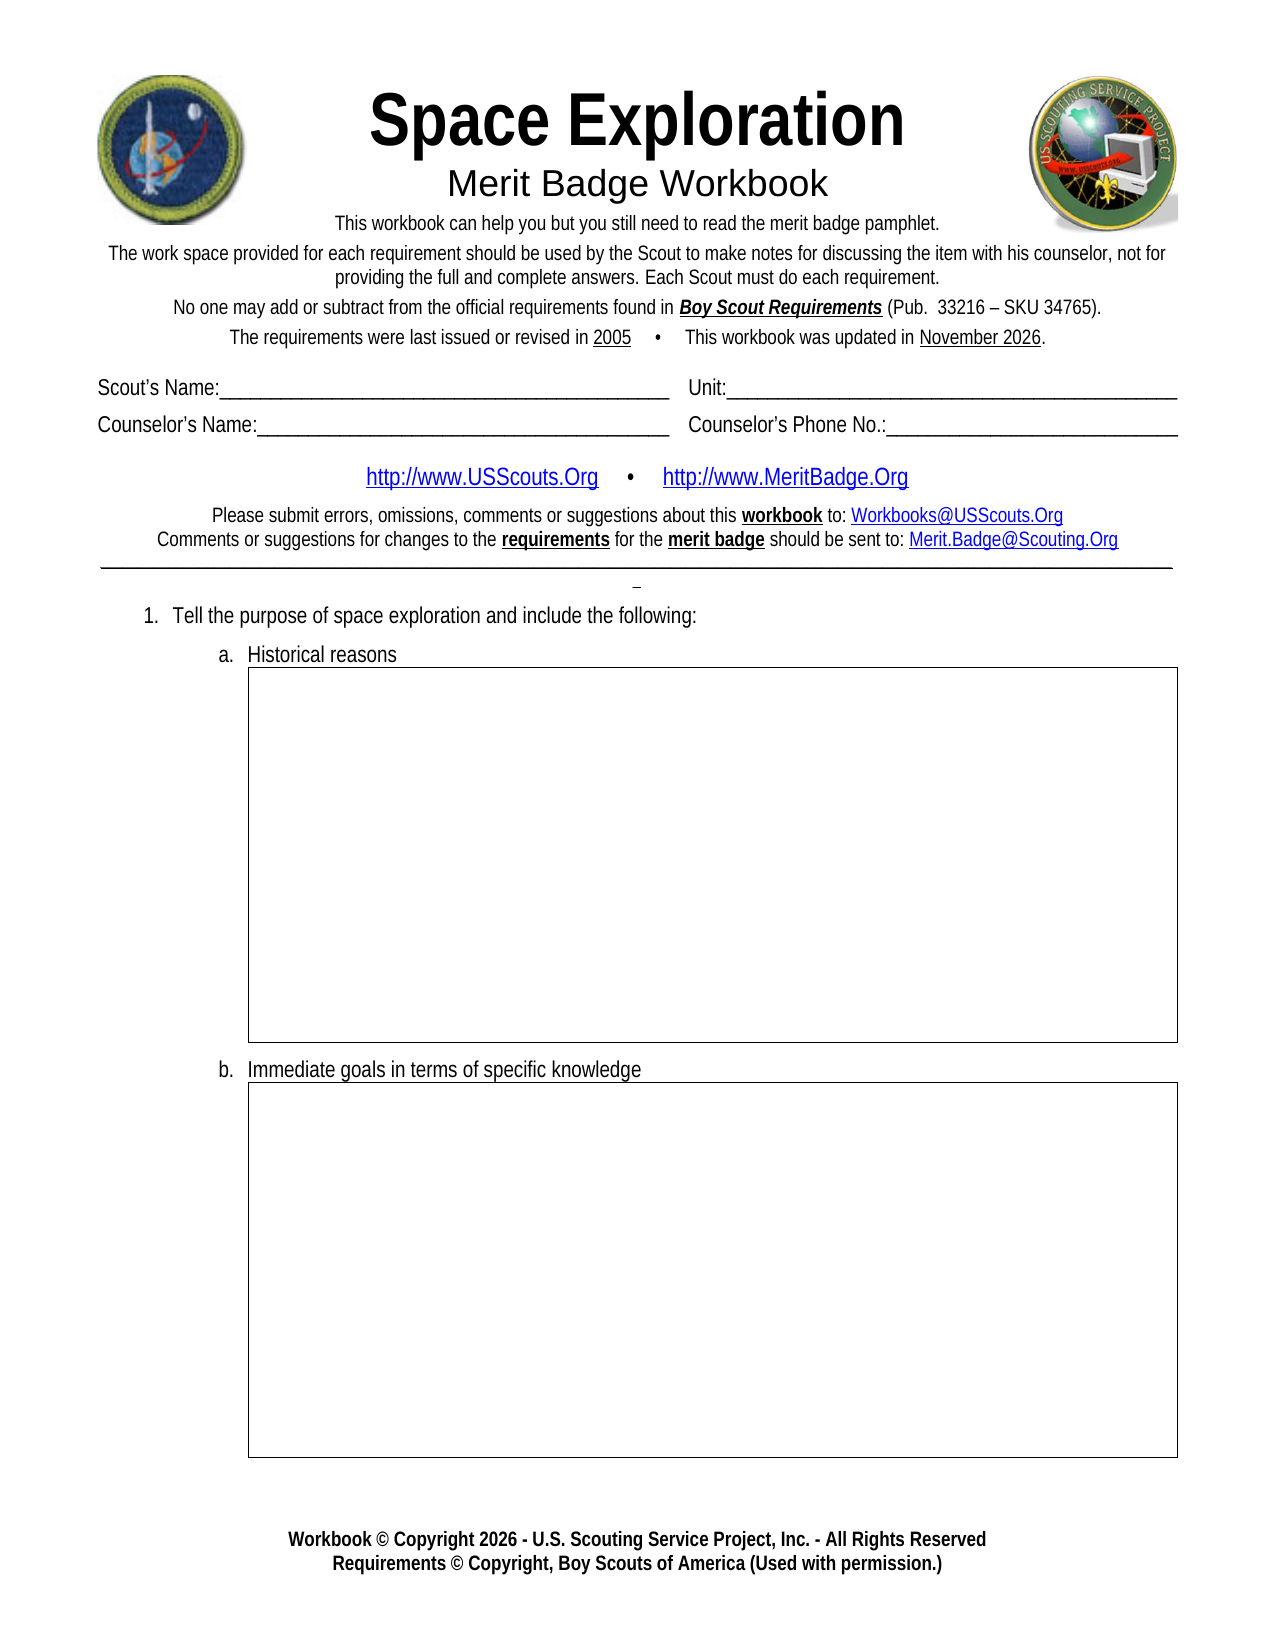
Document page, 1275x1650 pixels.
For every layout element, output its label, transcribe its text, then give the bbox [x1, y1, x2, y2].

table_header [249, 1083, 1177, 1457]
text b. Immediate goals in terms of specific knowledge [172, 1056, 1177, 1082]
text a. Historical reasons [172, 641, 1177, 667]
text Please submit errors, omissions, comments or suggestions about this workbook to: Workbooks@USScouts.Org [97, 503, 1177, 527]
picture [96, 75, 247, 225]
text ______________________________________________________________________________________________________________________________________________ [97, 551, 1177, 589]
table_header [249, 668, 1177, 1042]
picture [1027, 75, 1179, 233]
text Comments or suggestions for changes to the requirements for the merit badge should be sent to: Merit.Badge@Scouting.Org [97, 527, 1177, 551]
text 1. Tell the purpose of space exploration and include the following: [97, 602, 1177, 628]
text http://www.USScouts.Org • http://www.MeritBadge.Org [97, 462, 1177, 491]
